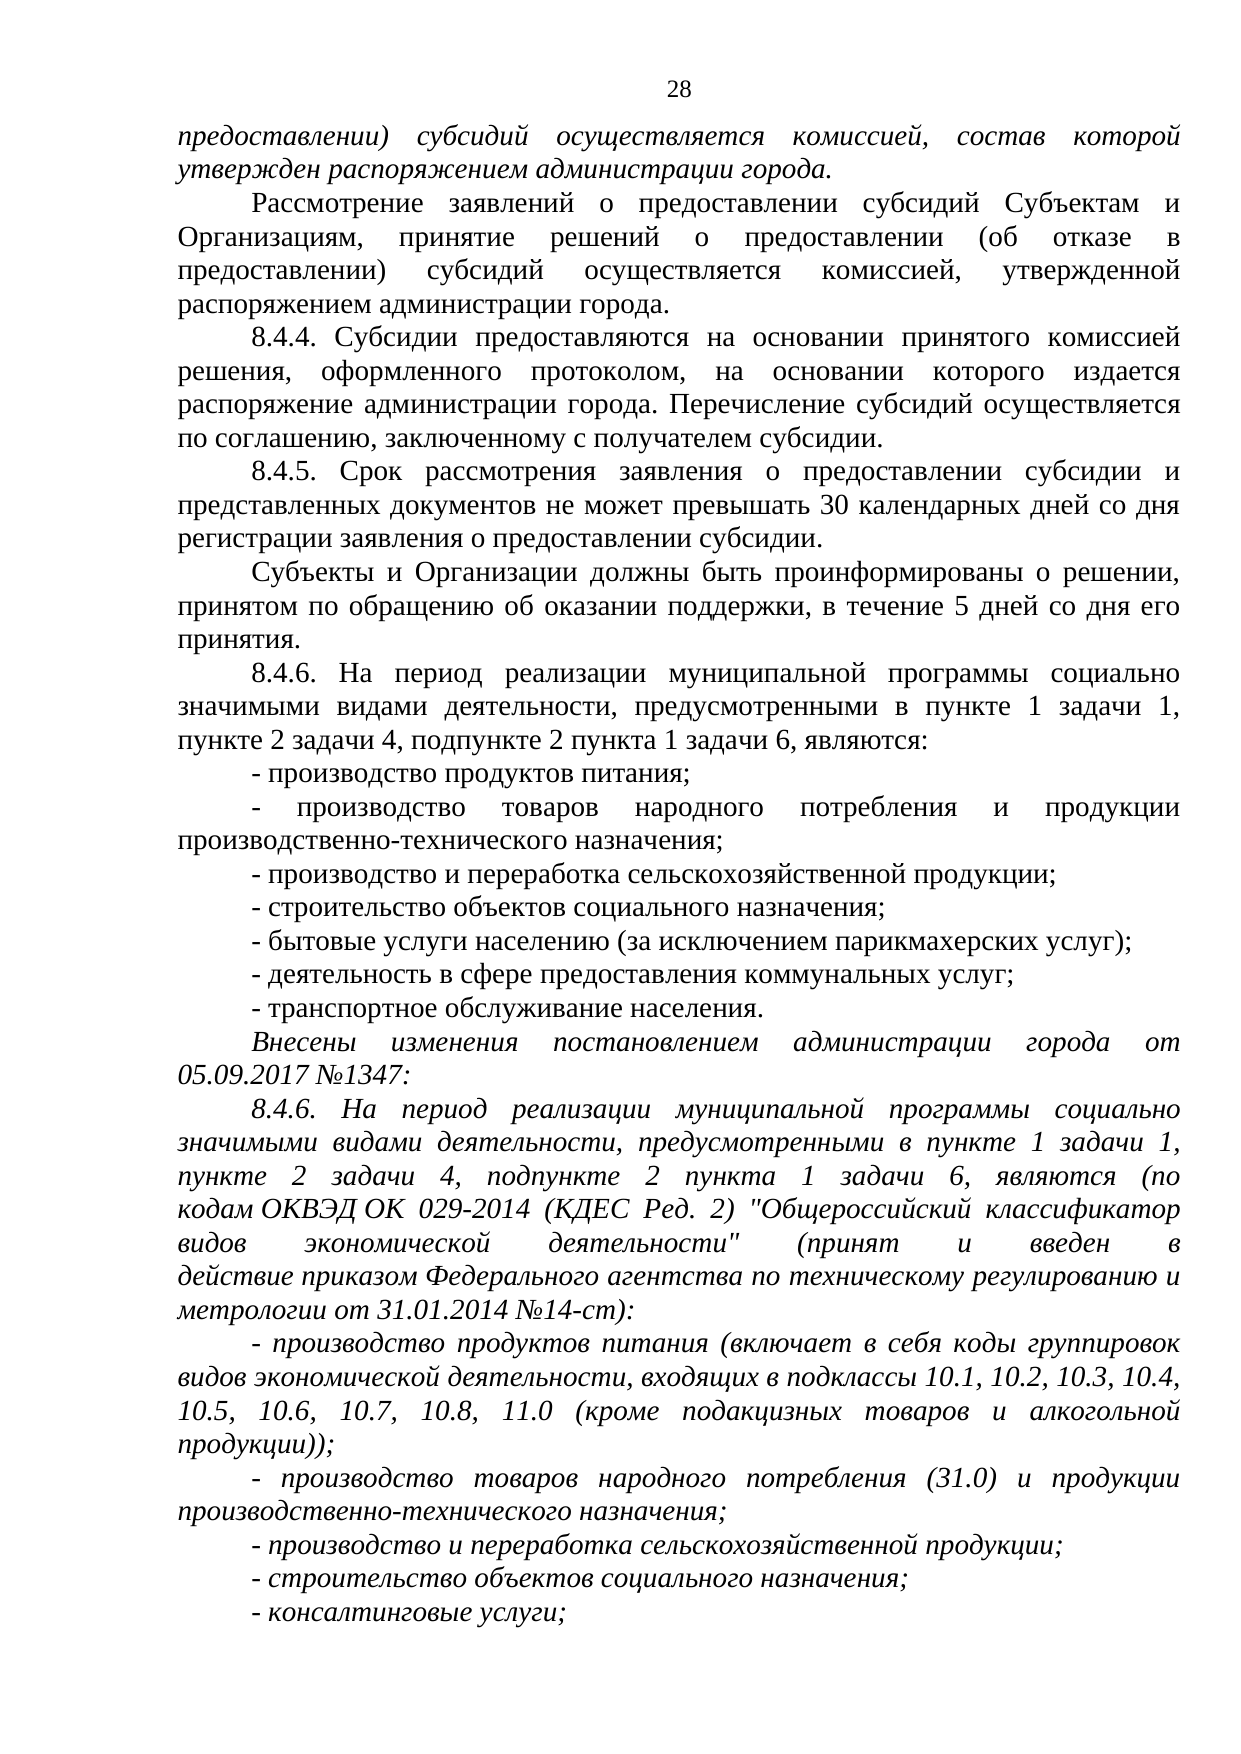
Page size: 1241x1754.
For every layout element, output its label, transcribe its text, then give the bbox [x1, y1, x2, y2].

text Рассмотрение заявлений о предоставлении субсидий Субъектам и Организациям, принятие решений о предоставлении (об отказе в предоставлении) субсидий осуществляется комиссией, утвержденной распоряжением администрации города. [177, 185, 1181, 319]
text - производство товаров народного потребления (31.0) и продукции производственно-технического назначения; [177, 1460, 1181, 1527]
text Внесены изменения постановлением администрации города от 05.09.2017 №1347: [177, 1024, 1181, 1091]
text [177, 118, 1181, 185]
text - производство продуктов питания (включает в себя коды группировок видов экономической деятельности, входящих в подклассы 10.1, 10.2, 10.3, 10.4, 10.5, 10.6, 10.7, 10.8, 11.0 (кроме подакцизных товаров и алкогольной продукции)); [177, 1326, 1181, 1460]
text 8.4.5. Срок рассмотрения заявления о предоставлении субсидии и представленных документов не может превышать 30 календарных дней со дня регистрации заявления о предоставлении субсидии. [177, 453, 1181, 554]
text - транспортное обслуживание населения. [177, 990, 1181, 1024]
text - строительство объектов социального назначения; [177, 1560, 1181, 1594]
text 8.4.4. Субсидии предоставляются на основании принятого комиссией решения, оформленного протоколом, на основании которого издается распоряжение администрации города. Перечисление субсидий осуществляется по соглашению, заключенному с получателем субсидии. [177, 319, 1181, 453]
text - бытовые услуги населению (за исключением парикмахерских услуг); [177, 923, 1181, 957]
text - деятельность в сфере предоставления коммунальных услуг; [177, 957, 1181, 990]
text - производство продуктов питания; [177, 755, 1181, 789]
text 8.4.6. На период реализации муниципальной программы социально значимыми видами деятельности, предусмотренными в пункте 1 задачи 1, пункте 2 задачи 4, подпункте 2 пункта 1 задачи 6, являются (по кодам ОКВЭД ОК 029-2014 (КДЕС Ред. 2) "Общероссийский классификатор видов экономической деятельности" (принят и введен в действие приказом Федерального агентства по техническому регулированию и метрологии от 31.01.2014 №14-ст): [177, 1091, 1181, 1326]
text - производство и переработка сельскохозяйственной продукции; [177, 856, 1181, 889]
text - строительство объектов социального назначения; [177, 889, 1181, 923]
text - производство товаров народного потребления и продукции производственно-технического назначения; [177, 789, 1181, 856]
text - консалтинговые услуги; [177, 1594, 1181, 1627]
text Субъекты и Организации должны быть проинформированы о решении, принятом по обращению об оказании поддержки, в течение 5 дней со дня его принятия. [177, 554, 1181, 655]
text 8.4.6. На период реализации муниципальной программы социально значимыми видами деятельности, предусмотренными в пункте 1 задачи 1, пункте 2 задачи 4, подпункте 2 пункта 1 задачи 6, являются: [177, 655, 1181, 755]
text - производство и переработка сельскохозяйственной продукции; [177, 1527, 1181, 1560]
